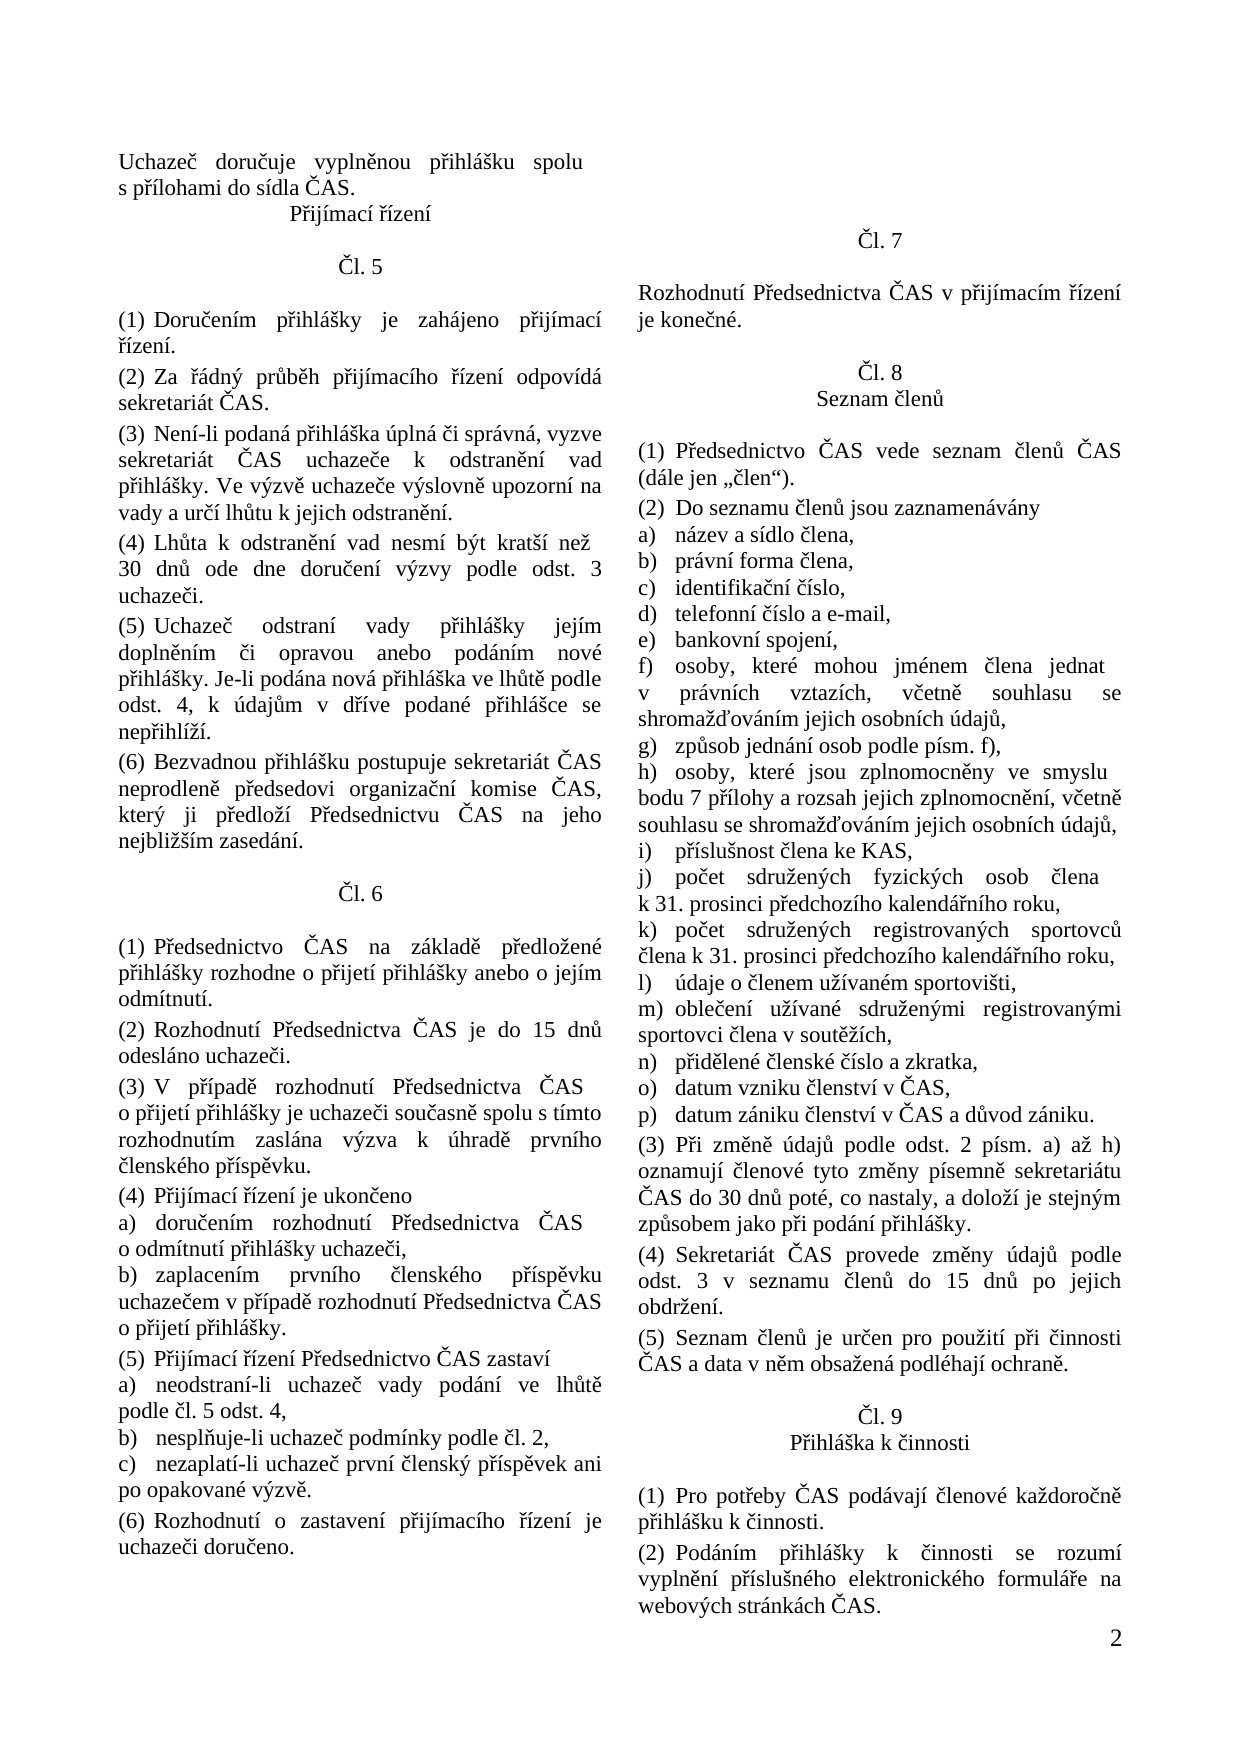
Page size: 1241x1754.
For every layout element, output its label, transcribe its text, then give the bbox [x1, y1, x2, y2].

list Sekretariát ČAS provede změny údajů podle odst. 3 v seznamu členů do 15 dnů po jejich obdržení. [638, 1241, 1122, 1320]
text h) osoby, které jsou zplnomocněny ve smyslu bodu 7 přílohy a rozsah jejich zplnomocnění, včetně souhlasu se shromažďováním jejich osobních údajů, [638, 758, 1122, 837]
list V případě rozhodnutí Předsednictva ČAS o přijetí přihlášky je uchazeči současně spolu s tímto rozhodnutím zaslána výzva k úhradě prvního členského příspěvku. [118, 1073, 602, 1178]
text Čl. 5 [118, 253, 602, 279]
text Čl. 9 [638, 1403, 1122, 1429]
list Do seznamu členů jsou zaznamenávány [638, 494, 1122, 521]
text Čl. 7 [638, 227, 1122, 253]
list Není-li podaná přihláška úplná či správná, vyzve sekretariát ČAS uchazeče k odstranění vad přihlášky. Ve výzvě uchazeče výslovně upozorní na vady a určí lhůtu k jejich odstranění. [118, 419, 602, 525]
list zaplacením prvního členského příspěvku uchazečem v případě rozhodnutí Předsednictva ČAS o přijetí přihlášky. [118, 1262, 602, 1341]
text n) přidělené členské číslo a zkratka, [638, 1048, 1122, 1074]
list neodstraní-li uchazeč vady podání ve lhůtě podle čl. 5 odst. 4, [118, 1371, 602, 1424]
text Uchazeč doručuje vyplněnou přihlášku spolu s přílohami do sídla ČAS. [118, 148, 602, 200]
text j) počet sdružených fyzických osob člena k 31. prosinci předchozího kalendářního roku, [638, 863, 1122, 916]
list Seznam členů je určen pro použití při činnosti ČAS a data v něm obsažená podléhají ochraně. [638, 1324, 1122, 1377]
text k) počet sdružených registrovaných sportovců člena k 31. prosinci předchozího kalendářního roku, [638, 916, 1122, 969]
list Bezvadnou přihlášku postupuje sekretariát ČAS neprodleně předsedovi organizační komise ČAS, který ji předloží Předsednictvu ČAS na jeho nejbližším zasedání. [118, 748, 602, 854]
text i) příslušnost člena ke KAS, [638, 837, 1122, 863]
text Přijímací řízení [118, 200, 602, 227]
text Seznam členů [638, 385, 1122, 411]
list Při změně údajů podle odst. 2 písm. a) až h) oznamují členové tyto změny písemně sekretariátu ČAS do 30 dnů poté, co nastaly, a doloží je stejným způsobem jako při podání přihlášky. [638, 1131, 1122, 1237]
text Přihláška k činnosti [638, 1429, 1122, 1456]
text Čl. 6 [118, 880, 602, 906]
list Uchazeč odstraní vady přihlášky jejím doplněním či opravou anebo podáním nové přihlášky. Je-li podána nová přihláška ve lhůtě podle odst. 4, k údajům v dříve podané přihlášce se nepřihlíží. [118, 612, 602, 744]
list Lhůta k odstranění vad nesmí být kratší než 30 dnů ode dne doručení výzvy podle odst. 3 uchazeči. [118, 529, 602, 608]
list Předsednictvo ČAS vede seznam členů ČAS (dále jen „člen“). [638, 438, 1122, 490]
list Pro potřeby ČAS podávají členové každoročně přihlášku k činnosti. [638, 1482, 1122, 1535]
list název a sídlo člena, [638, 521, 1122, 547]
list bankovní spojení, [638, 626, 1122, 653]
text f) osoby, které mohou jménem člena jednat v právních vztazích, včetně souhlasu se shromažďováním jejich osobních údajů, [638, 653, 1122, 732]
list právní forma člena, [638, 547, 1122, 573]
list doručením rozhodnutí Předsednictva ČAS o odmítnutí přihlášky uchazeči, [118, 1209, 602, 1262]
text l) údaje o členem užívaném sportovišti, [638, 969, 1122, 995]
list Rozhodnutí Předsednictva ČAS je do 15 dnů odesláno uchazeči. [118, 1016, 602, 1069]
list telefonní číslo a e-mail, [638, 600, 1122, 626]
list Přijímací řízení je ukončeno [118, 1182, 602, 1209]
text Rozhodnutí Předsednictva ČAS v přijímacím řízení je konečné. [638, 279, 1122, 332]
text o) datum vzniku členství v ČAS, [638, 1074, 1122, 1101]
list Předsednictvo ČAS na základě předložené přihlášky rozhodne o přijetí přihlášky anebo o jejím odmítnutí. [118, 933, 602, 1012]
list Za řádný průběh přijímacího řízení odpovídá sekretariát ČAS. [118, 363, 602, 415]
list Přijímací řízení Předsednictvo ČAS zastaví [118, 1345, 602, 1371]
list Podáním přihlášky k činnosti se rozumí vyplnění příslušného elektronického formuláře na webových stránkách ČAS. [638, 1539, 1122, 1618]
text m) oblečení užívané sdruženými registrovanými sportovci člena v soutěžích, [638, 995, 1122, 1048]
text g) způsob jednání osob podle písm. f), [638, 732, 1122, 758]
list Rozhodnutí o zastavení přijímacího řízení je uchazeči doručeno. [118, 1507, 602, 1560]
text Čl. 8 [638, 358, 1122, 385]
list nezaplatí-li uchazeč první členský příspěvek ani po opakované výzvě. [118, 1450, 602, 1503]
text p) datum zániku členství v ČAS a důvod zániku. [638, 1101, 1122, 1127]
list nesplňuje-li uchazeč podmínky podle čl. 2, [118, 1424, 602, 1450]
list Doručením přihlášky je zahájeno přijímací řízení. [118, 306, 602, 358]
list identifikační číslo, [638, 573, 1122, 600]
